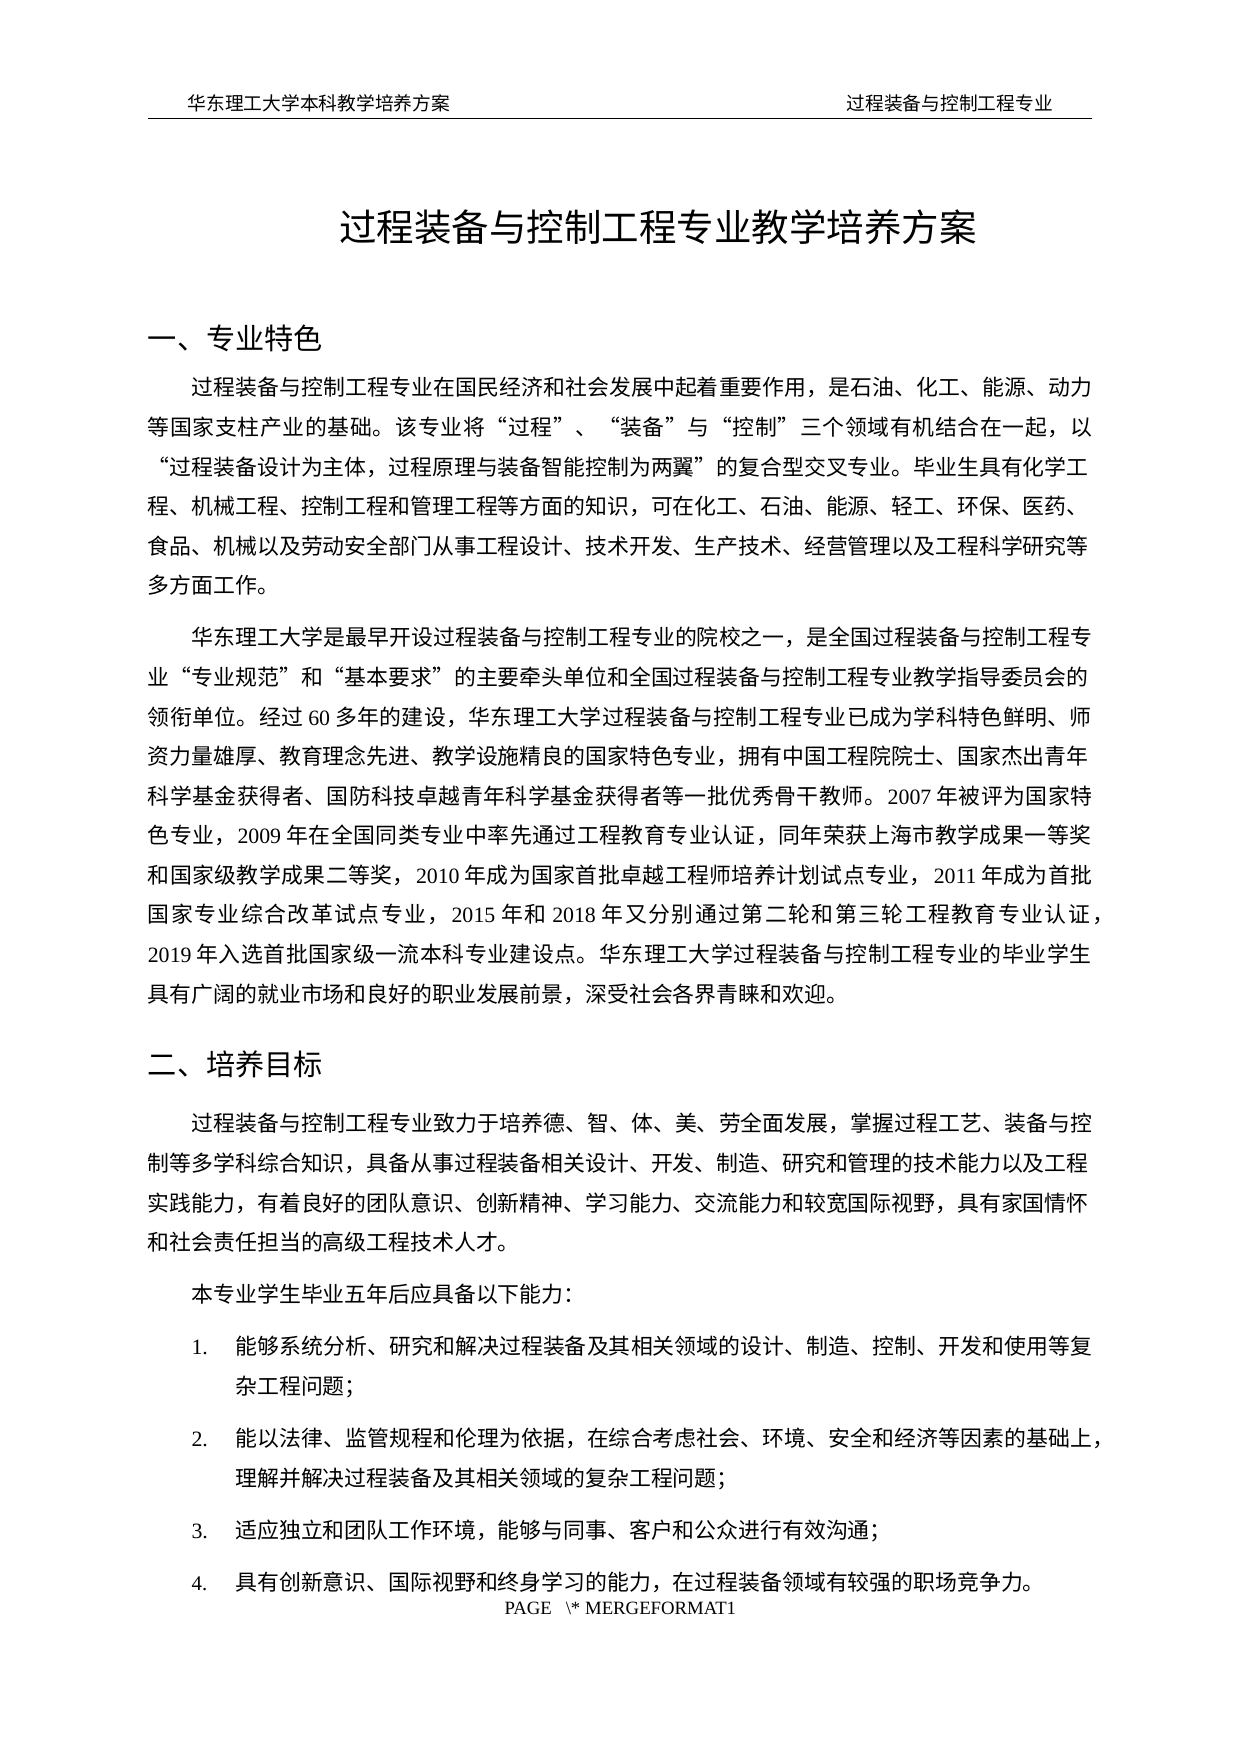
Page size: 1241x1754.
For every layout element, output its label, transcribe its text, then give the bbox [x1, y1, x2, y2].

list 能够系统分析、研究和解决过程装备及其相关领域的设计、制造、控制、开发和使用等复杂工程问题； [191, 1329, 1092, 1401]
subtitle 一、专业特色 [148, 316, 1092, 358]
text 华东理工大学是最早开设过程装备与控制工程专业的院校之一，是全国过程装备与控制工程专业“专业规范”和“基本要求”的主要牵头单位和全国过程装备与控制工程专业教学指导委员会的领衔单位。经过60多年的建设，华东理工大学过程装备与控制工程专业已成为学科特色鲜明、师资力量雄厚、教育理念先进、教学设施精良的国家特色专业，拥有中国工程院院士、国家杰出青年科学基金获得者、国防科技卓越青年科学基金获得者等一批优秀骨干教师。2007年被评为国家特色专业，2009年在全国同类专业中率先通过工程教育专业认证，同年荣获上海市教学成果一等奖和国家级教学成果二等奖，2010年成为国家首批卓越工程师培养计划试点专业，2011年成为首批国家专业综合改革试点专业，2015年和2018年又分别通过第二轮和第三轮工程教育专业认证，2019年入选首批国家级一流本科专业建设点。华东理工大学过程装备与控制工程专业的毕业学生具有广阔的就业市场和良好的职业发展前景，深受社会各界青睐和欢迎。 [148, 620, 1092, 1008]
list 能以法律、监管规程和伦理为依据，在综合考虑社会、环境、安全和经济等因素的基础上，理解并解决过程装备及其相关领域的复杂工程问题； [191, 1421, 1092, 1492]
text 过程装备与控制工程专业在国民经济和社会发展中起着重要作用，是石油、化工、能源、动力等国家支柱产业的基础。该专业将“过程”、“装备”与“控制”三个领域有机结合在一起，以“过程装备设计为主体，过程原理与装备智能控制为两翼”的复合型交叉专业。毕业生具有化学工程、机械工程、控制工程和管理工程等方面的知识，可在化工、石油、能源、轻工、环保、医药、食品、机械以及劳动安全部门从事工程设计、技术开发、生产技术、经营管理以及工程科学研究等多方面工作。 [148, 370, 1092, 600]
list 具有创新意识、国际视野和终身学习的能力，在过程装备领域有较强的职场竞争力。 [191, 1565, 1092, 1596]
text 过程装备与控制工程专业致力于培养德、智、体、美、劳全面发展，掌握过程工艺、装备与控制等多学科综合知识，具备从事过程装备相关设计、开发、制造、研究和管理的技术能力以及工程实践能力，有着良好的团队意识、创新精神、学习能力、交流能力和较宽国际视野，具有家国情怀和社会责任担当的高级工程技术人才。 [148, 1106, 1092, 1257]
text 本专业学生毕业五年后应具备以下能力： [148, 1277, 1092, 1309]
list 适应独立和团队工作环境，能够与同事、客户和公众进行有效沟通； [191, 1513, 1092, 1544]
subtitle 二、培养目标 [148, 1041, 1092, 1083]
text 过程装备与控制工程专业教学培养方案 [148, 198, 1092, 252]
